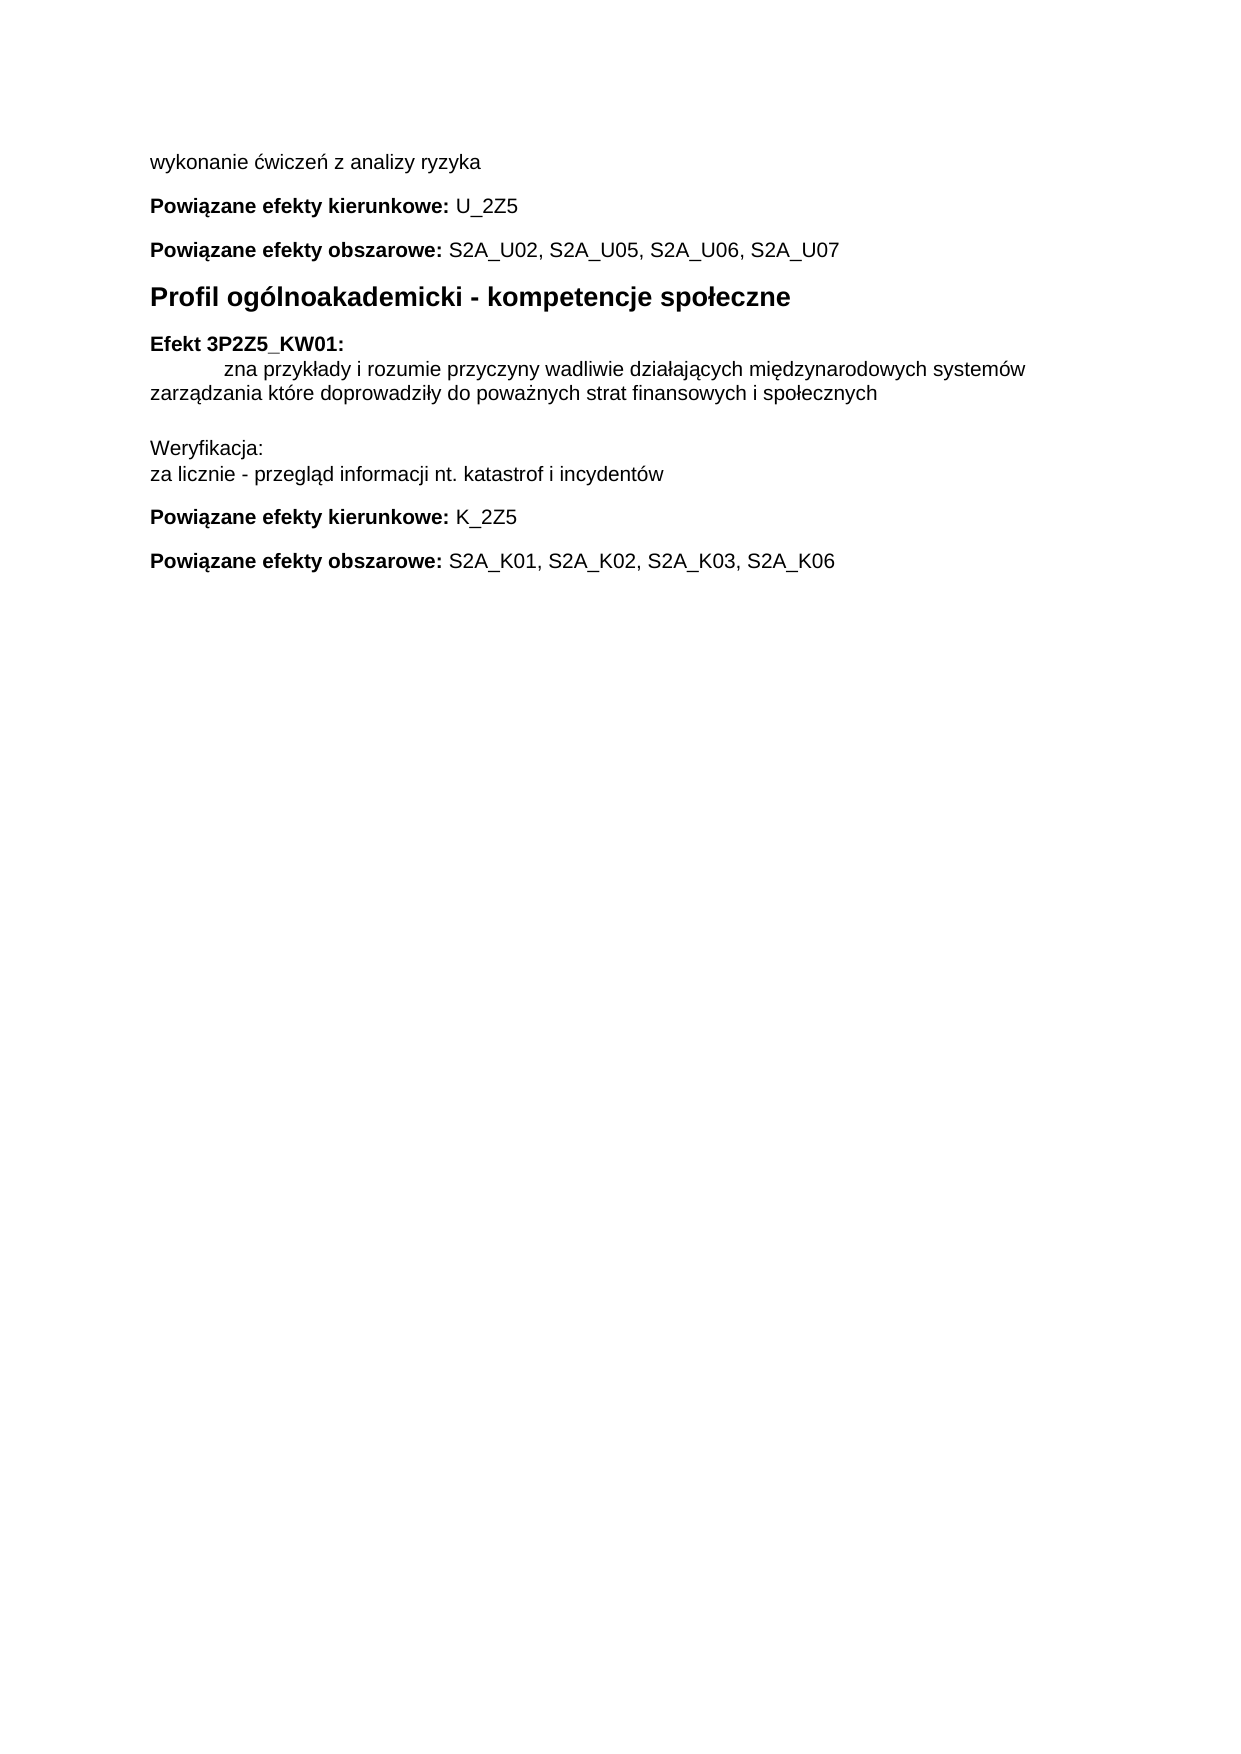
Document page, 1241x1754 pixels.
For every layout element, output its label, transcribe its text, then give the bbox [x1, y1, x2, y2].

text wykonanie ćwiczeń z analizy ryzyka [150, 150, 1090, 174]
text za licznie - przegląd informacji nt. katastrof i incydentów [150, 461, 1090, 485]
text zna przykłady i rozumie przyczyny wadliwie działających międzynarodowych systemów zarządzania które doprowadziły do poważnych strat finansowych i społecznych [150, 357, 1090, 429]
subtitle Profil ogólnoakademicki - kompetencje społeczne [150, 281, 1090, 312]
text Powiązane efekty kierunkowe: U_2Z5 [150, 194, 1090, 218]
text Powiązane efekty obszarowe: S2A_U02, S2A_U05, S2A_U06, S2A_U07 [150, 237, 1090, 261]
text Powiązane efekty kierunkowe: K_2Z5 [150, 505, 1090, 529]
text Powiązane efekty obszarowe: S2A_K01, S2A_K02, S2A_K03, S2A_K06 [150, 549, 1090, 573]
text Weryfikacja: [150, 435, 1090, 459]
text Efekt 3P2Z5_KW01: [150, 332, 1090, 356]
